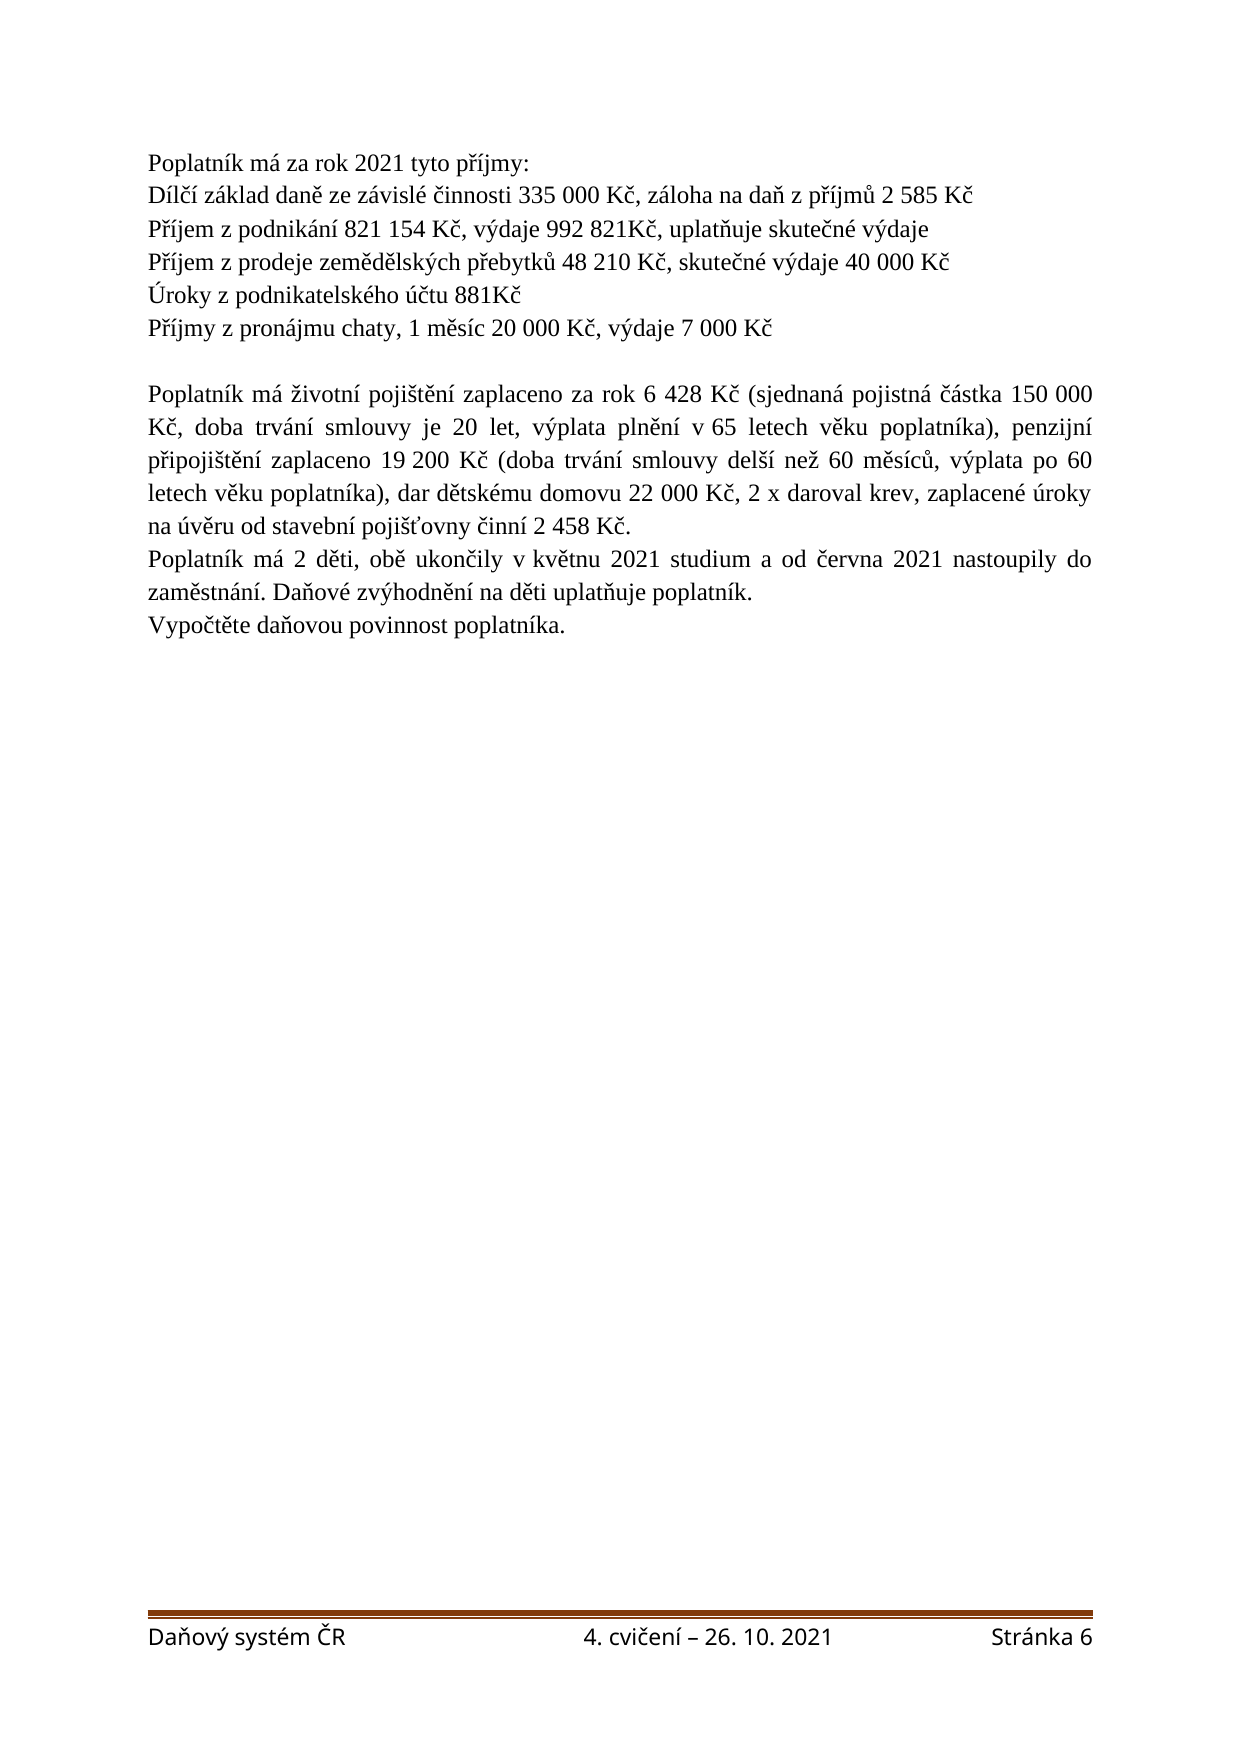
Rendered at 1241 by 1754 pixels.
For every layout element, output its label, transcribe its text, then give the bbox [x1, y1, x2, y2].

text Příjem z prodeje zemědělských přebytků 48 210 Kč, skutečné výdaje 40 000 Kč [148, 247, 1093, 275]
text Poplatník má za rok 2021 tyto příjmy: [148, 148, 1093, 176]
text Vypočtěte daňovou povinnost poplatníka. [148, 610, 1093, 639]
text Úroky z podnikatelského účtu 881Kč [148, 280, 1093, 308]
text Dílčí základ daně ze závislé činnosti 335 000 Kč, záloha na daň z příjmů 2 585 Kč [148, 181, 1093, 209]
text Příjmy z pronájmu chaty, 1 měsíc 20 000 Kč, výdaje 7 000 Kč [148, 313, 1093, 341]
text Poplatník má 2 děti, obě ukončily v květnu 2021 studium a od června 2021 nastoupily do zaměstnání. Daňové zvýhodnění na děti uplatňuje poplatník. [148, 544, 1093, 606]
text Poplatník má životní pojištění zaplaceno za rok 6 428 Kč (sjednaná pojistná částka 150 000 Kč, doba trvání smlouvy je 20 let, výplata plnění v 65 letech věku poplatníka), penzijní připojištění zaplaceno 19 200 Kč (doba trvání smlouvy delší než 60 měsíců, výplata po 60 letech věku poplatníka), dar dětskému domovu 22 000 Kč, 2 x daroval krev, zaplacené úroky na úvěru od stavební pojišťovny činní 2 458 Kč. [148, 379, 1093, 539]
text Příjem z podnikání 821 154 Kč, výdaje 992 821Kč, uplatňuje skutečné výdaje [148, 214, 1093, 242]
